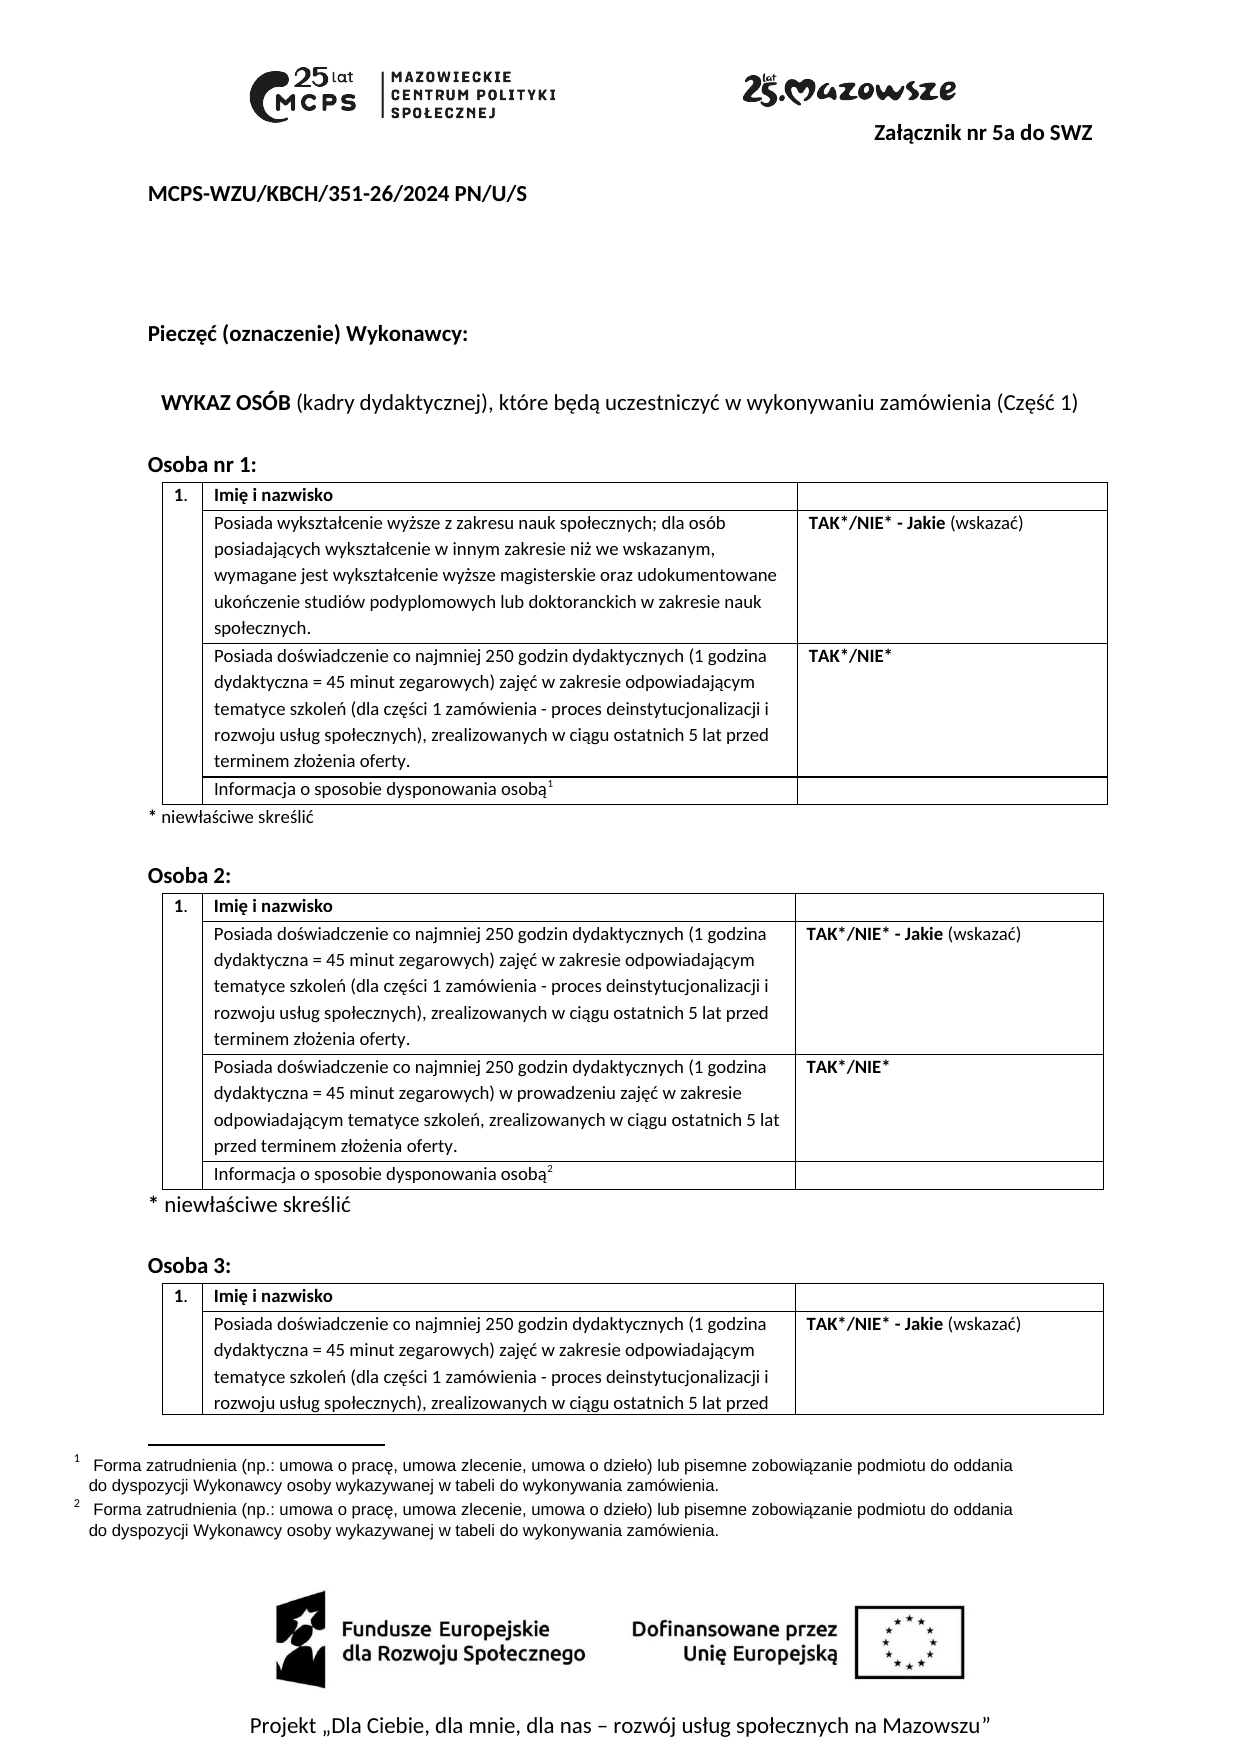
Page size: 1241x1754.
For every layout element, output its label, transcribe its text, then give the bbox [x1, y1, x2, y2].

table_cell Informacja o sposobie dysponowania osobą [203, 778, 797, 804]
table_cell Posiada doświadczenie co najmniej 250 godzin dydaktycznych (1 godzina dydaktyczna = 45 minut zegarowych) w prowadzeniu zajęć w zakresie odpowiadającym tematyce szkoleń, zrealizowanych w ciągu ostatnich 5 lat przed terminem złożenia oferty. [203, 1055, 795, 1161]
table_header Imię i nazwisko [203, 1284, 795, 1311]
table_cell TAK*/NIE* - Jakie (wskazać) [798, 511, 1107, 643]
text Pieczęć (oznaczenie) Wykonawcy: [148, 319, 1093, 347]
table_cell TAK*/NIE* - Jakie (wskazać) [796, 1312, 1103, 1414]
picture [147, 29, 1093, 151]
text WYKAZ OSÓB (kadry dydaktycznej), które będą uczestniczyć w wykonywaniu zamówienia (Część 1) [148, 388, 1093, 417]
text Załącznik nr 5a do SWZ [148, 118, 1093, 146]
text * niewłaściwe skreślić [148, 805, 1093, 828]
table_cell Posiada wykształcenie wyższe z zakresu nauk społecznych; dla osób posiadających wykształcenie w innym zakresie niż we wskazanym, wymagane jest wykształcenie wyższe magisterskie oraz udokumentowane ukończenie studiów podyplomowych lub doktoranckich w zakresie nauk społecznych. [203, 511, 797, 643]
table_cell TAK*/NIE* - Jakie (wskazać) [796, 922, 1103, 1054]
table_header [796, 1284, 1103, 1311]
table_cell [796, 1162, 1103, 1189]
table_cell TAK*/NIE* [796, 1055, 1103, 1161]
text MCPS-WZU/KBCH/351-26/2024 PN/U/S [148, 179, 1093, 207]
text Osoba nr 1: [148, 450, 1093, 478]
picture [252, 1566, 988, 1712]
table_cell Informacja o sposobie dysponowania osobą [203, 1162, 795, 1189]
table_cell [798, 778, 1107, 804]
table_header Imię i nazwisko [203, 483, 797, 510]
table_header 1. [163, 894, 202, 1189]
text Osoba 2: [148, 861, 1093, 889]
table_header [796, 894, 1103, 921]
text * niewłaściwe skreślić [148, 1190, 1093, 1218]
table_cell TAK*/NIE* [798, 644, 1107, 776]
table_header 1. [163, 483, 202, 804]
text Osoba 3: [148, 1251, 1093, 1279]
table_header Imię i nazwisko [203, 894, 795, 921]
table_header 1. [163, 1284, 202, 1414]
table_header [798, 483, 1107, 510]
